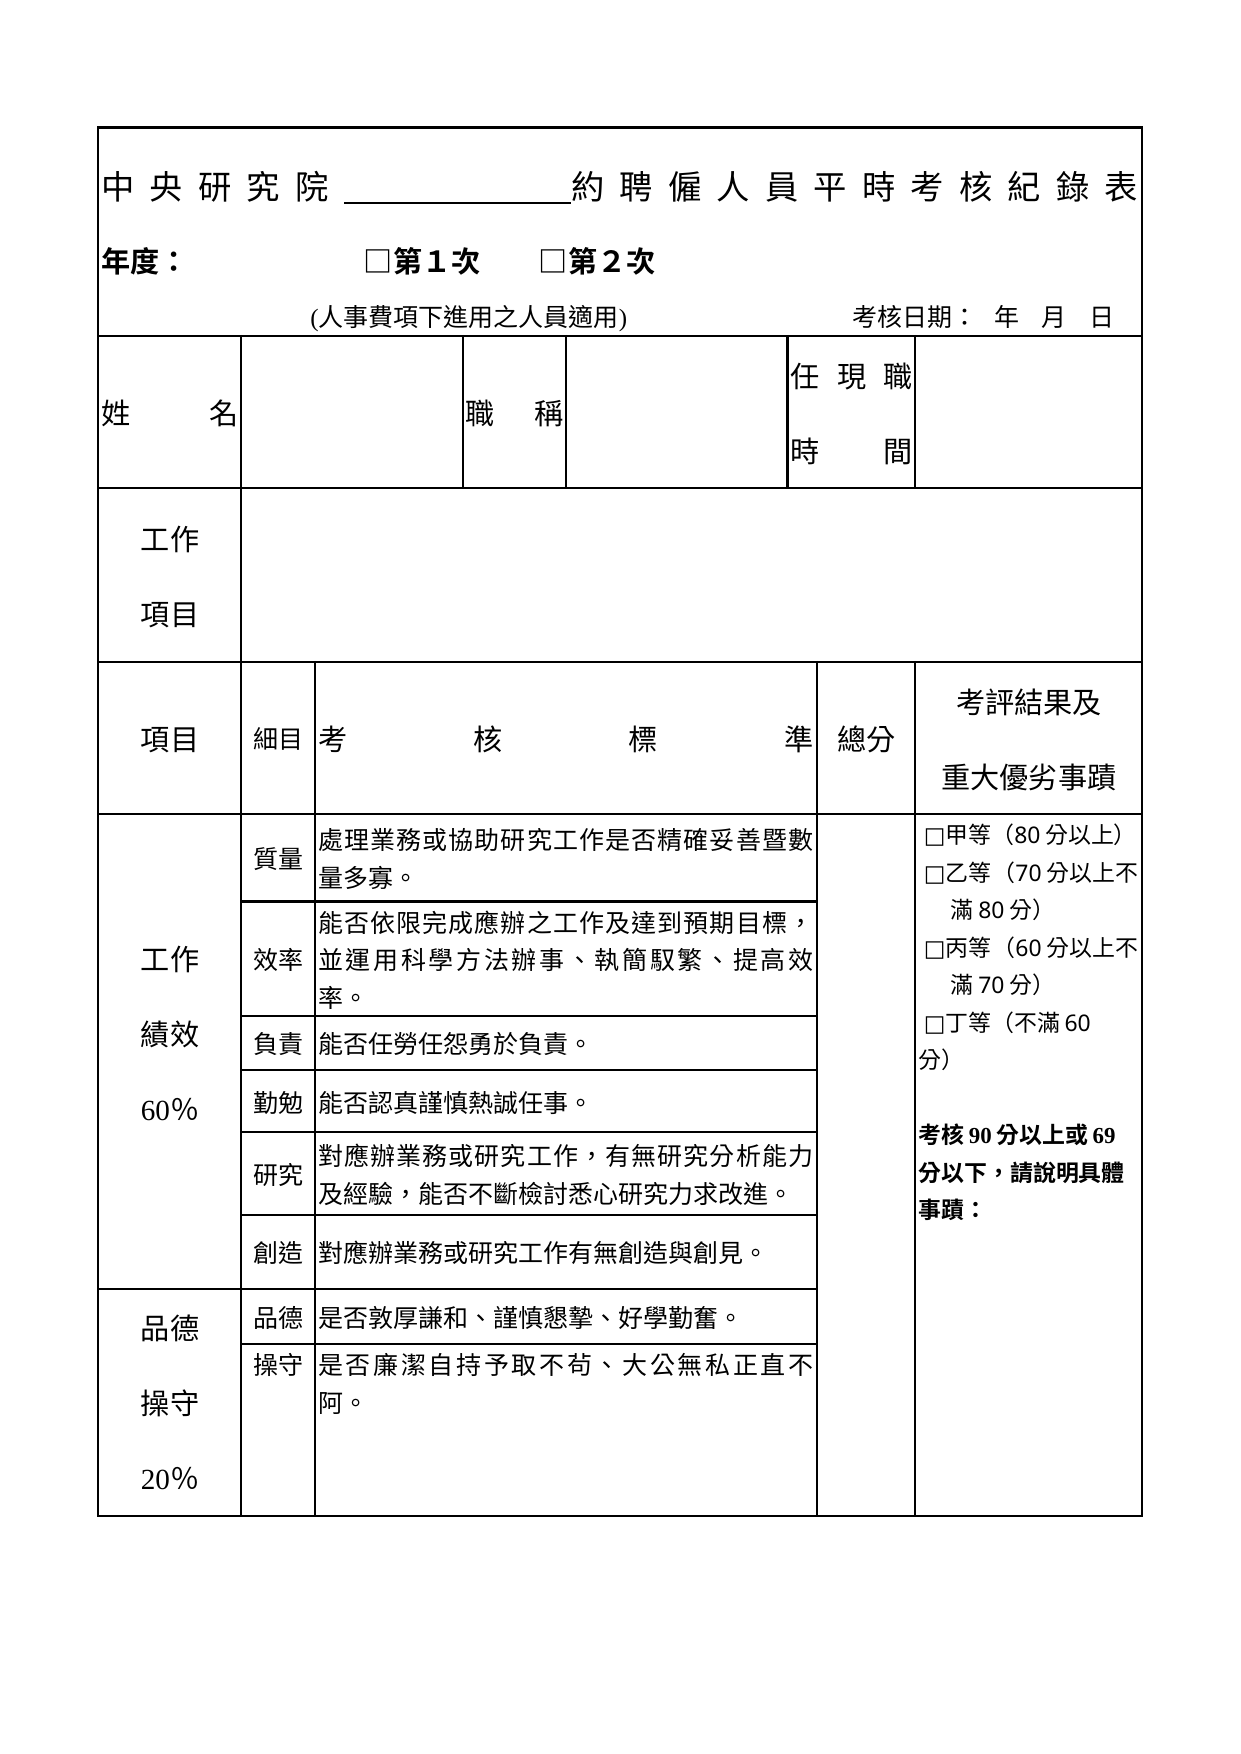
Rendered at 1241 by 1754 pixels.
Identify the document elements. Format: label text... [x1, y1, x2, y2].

table_header 中央研究院 約聘僱人員平時考核紀錄表 年度： □第１次 □第２次 (人事費項下進用之人員適用) 考核日期： 年 月 日 [99, 129, 1141, 335]
table_cell 是否敦厚謙和、謹慎懇摯、好學勤奮。 [316, 1290, 816, 1343]
table_cell [242, 489, 1141, 661]
table_cell 創造 [242, 1216, 314, 1287]
table_cell 考 核 標 準 [316, 663, 816, 813]
table_cell 勤勉 [242, 1071, 314, 1131]
table_cell 品德 操守 20％ [99, 1290, 240, 1514]
table_cell 負責 [242, 1017, 314, 1069]
table_cell [818, 815, 914, 1514]
table_cell 總分 [818, 663, 914, 813]
table_cell 是否廉潔自持予取不茍、大公無私正直不阿。 [316, 1345, 816, 1514]
table_cell 處理業務或協助研究工作是否精確妥善暨數量多寡。 [316, 815, 816, 900]
table_cell 質量 [242, 815, 314, 900]
table_cell 能否認真謹慎熱誠任事。 [316, 1071, 816, 1131]
table_cell 操守 [242, 1345, 314, 1514]
table_cell [567, 337, 786, 487]
table_cell 能否任勞任怨勇於負責。 [316, 1017, 816, 1069]
table_cell 工作 績效 60％ [99, 815, 240, 1287]
table_cell [242, 337, 462, 487]
table_cell 細目 [242, 663, 314, 813]
table_cell 對應辦業務或研究工作有無創造與創見。 [316, 1216, 816, 1287]
table_cell 效率 [242, 903, 314, 1015]
table_cell 研究 [242, 1133, 314, 1214]
table_cell 任現職 時間 [789, 337, 914, 487]
table_cell 項目 [99, 663, 240, 813]
table_cell 能否依限完成應辦之工作及達到預期目標，並運用科學方法辦事、執簡馭繁、提高效率。 [316, 903, 816, 1015]
table_cell 對應辦業務或研究工作，有無研究分析能力及經驗，能否不斷檢討悉心研究力求改進。 [316, 1133, 816, 1214]
table_cell □甲等（80分以上） □乙等（70分以上不滿80分） □丙等（60分以上不滿70分） □丁等（不滿60分） 考核90分以上或69分以下，請說明具體事蹟： [916, 815, 1141, 1514]
table_cell 考評結果及 重大優劣事蹟 [916, 663, 1141, 813]
table_cell 品德 [242, 1290, 314, 1343]
table_cell 職 稱 [464, 337, 565, 487]
table_cell 工作 項目 [99, 489, 240, 661]
table_cell [916, 337, 1141, 487]
table_cell 姓 名 [99, 337, 240, 487]
